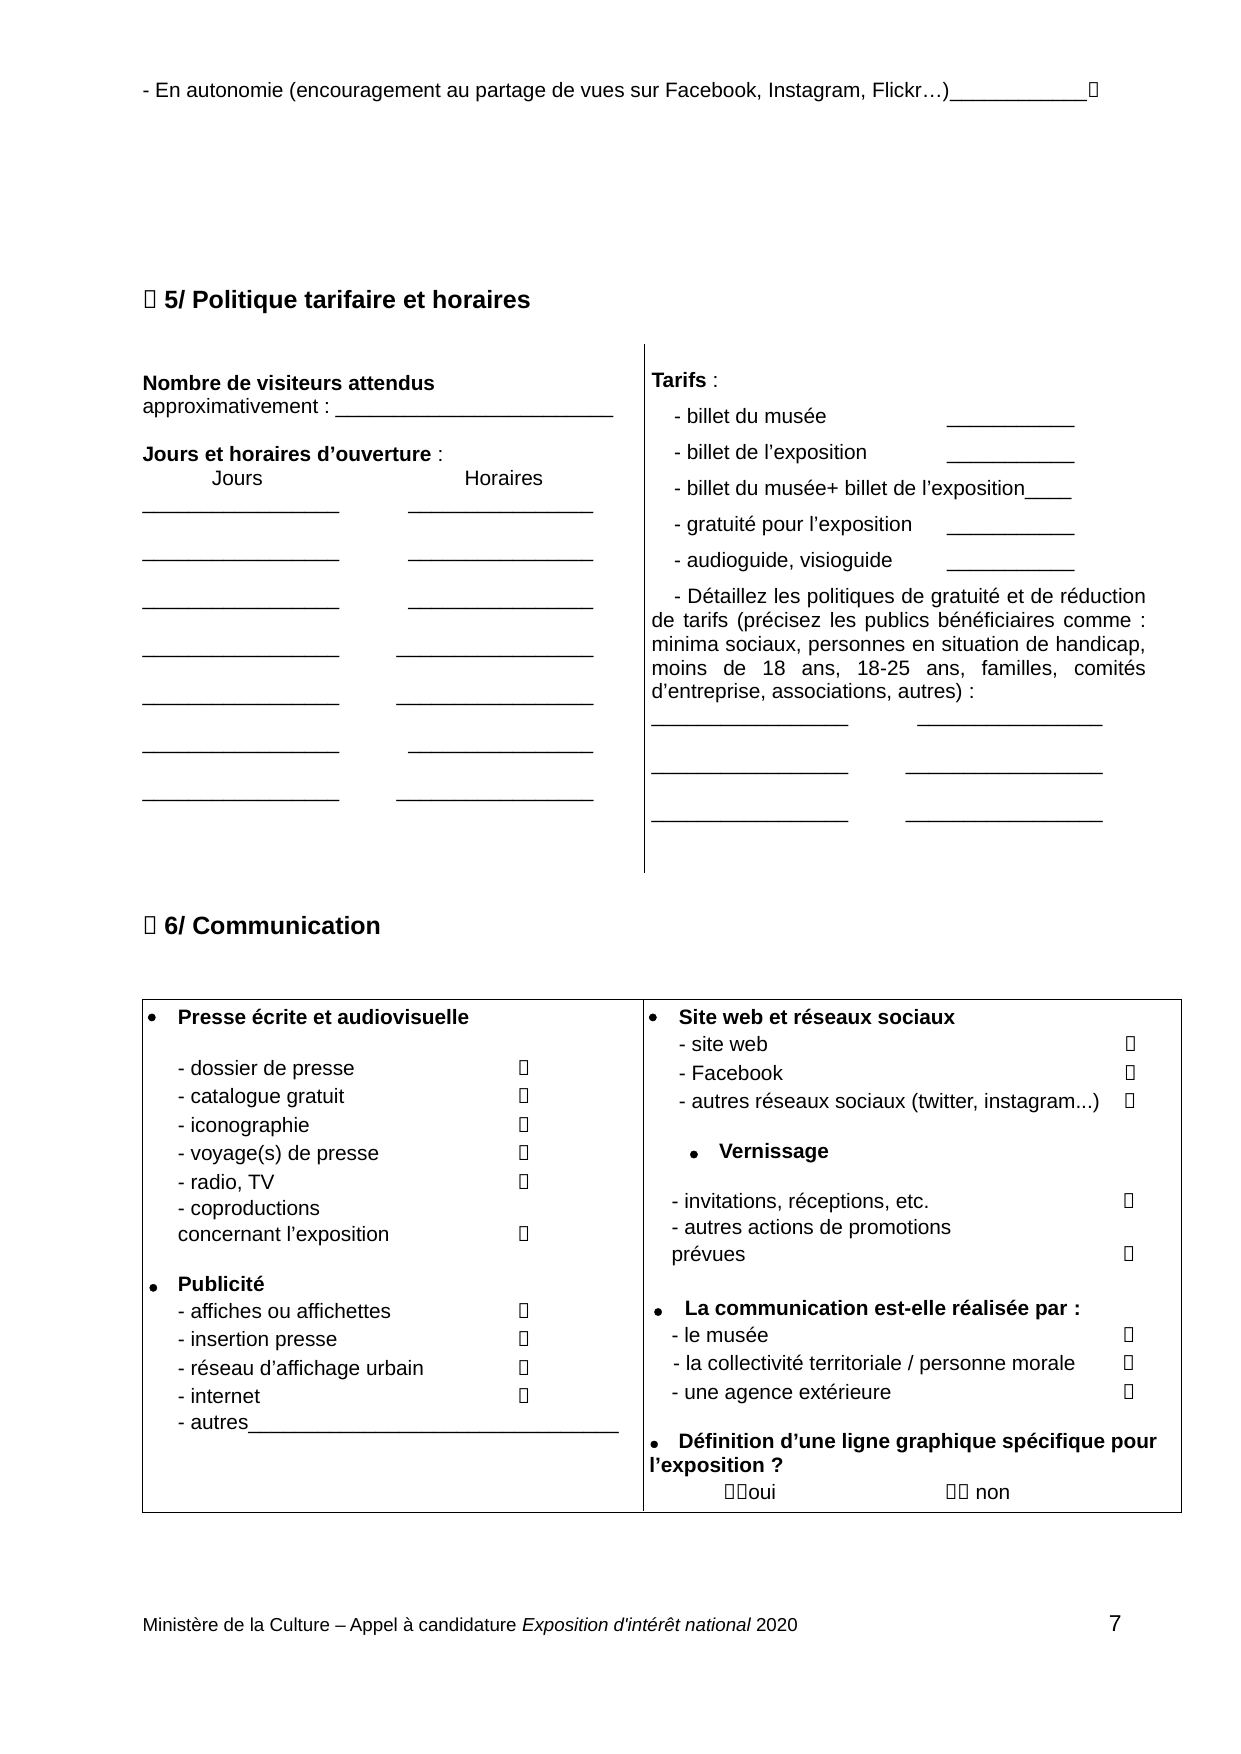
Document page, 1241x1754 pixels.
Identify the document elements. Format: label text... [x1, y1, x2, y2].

text  5/ Politique tarifaire et horaires [142, 281, 1145, 315]
table_header Presse écrite et audiovisuelle - dossier de presse  - catalogue gratuit  - iconographie  - voyage(s) de presse  - radio, TV  - coproductions concernant l’exposition  Publicité - affiches ou affichettes  - insertion presse  - réseau d’affichage urbain  - internet  - autres________________________________ [143, 1000, 643, 1511]
table_header Site web et réseaux sociaux - site web  - Facebook  - autres réseaux sociaux (twitter, instagram...)  Vernissage - invitations, réceptions, etc.  - autres actions de promotions prévues  La communication est-elle réalisée par : - le musée  - la collectivité territoriale / personne morale  - une agence extérieure  Définition d’une ligne graphique spécifique pour l’exposition ? oui  non [644, 1000, 1181, 1511]
text  6/ Communication [142, 907, 1145, 941]
text - En autonomie (encouragement au partage de vues sur Facebook, Instagram, Flickr…)  [142, 75, 1145, 103]
table_header Nombre de visiteurs attendus approximativement : ________________________ Jours et horaires d’ouverture : Jours Horaires _________________ ________________ _________________ ________________ _________________ ________________ _________________ _________________ _________________ _________________ _________________ ________________ _________________ _________________ [135, 344, 644, 873]
table_header Tarifs : - billet du musée ___________ - billet de l’exposition ___________ - billet du musée+ billet de l’exposition____ - gratuité pour l’exposition ___________ - audioguide, visioguide ___________ - Détaillez les politiques de gratuité et de réduction de tarifs (précisez les publics bénéficiaires comme : minima sociaux, personnes en situation de handicap, moins de 18 ans, 18-25 ans, familles, comités d’entreprise, associations, autres) : _________________ ________________ _________________ _________________ _________________ _________________ [645, 344, 1153, 873]
